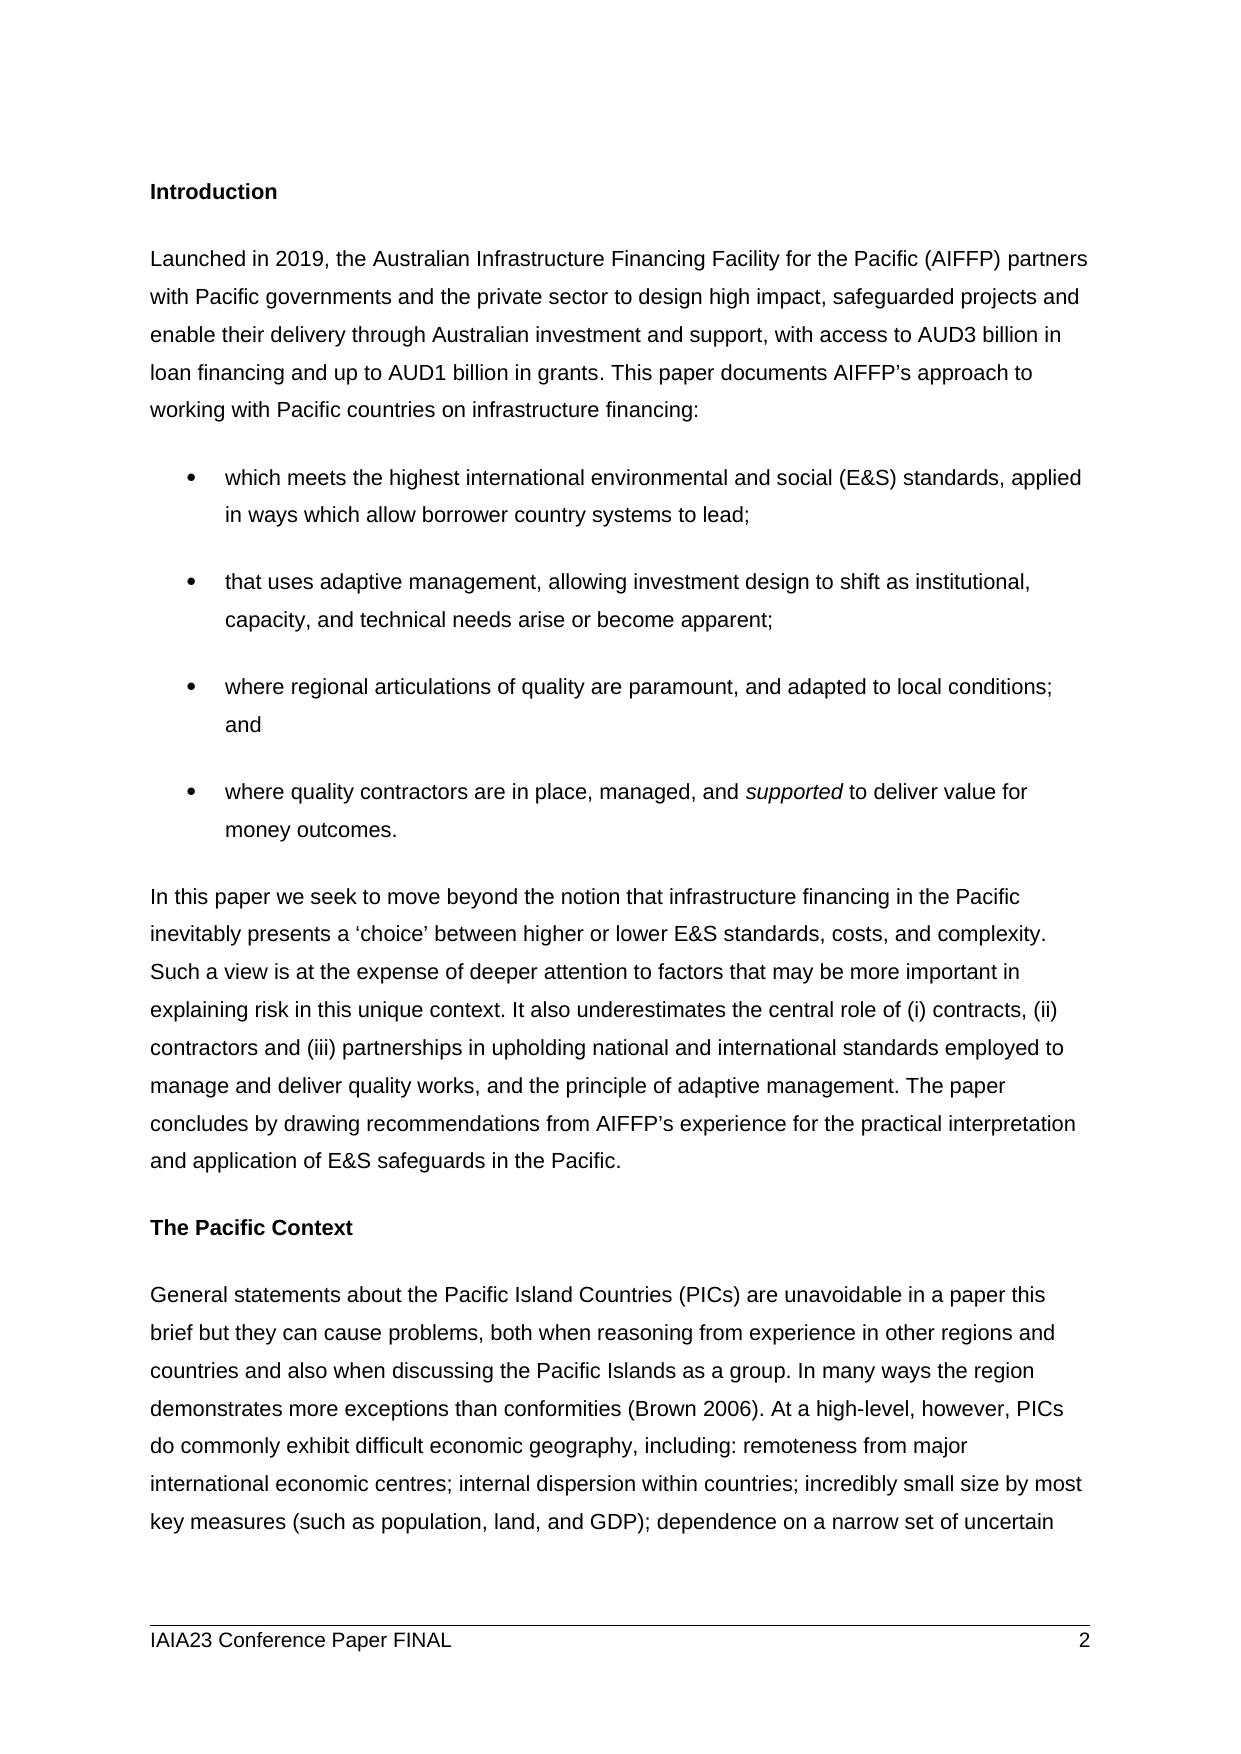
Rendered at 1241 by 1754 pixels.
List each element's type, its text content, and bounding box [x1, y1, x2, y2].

text The Pacific Context [150, 1215, 1090, 1240]
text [150, 1282, 1090, 1534]
text Launched in 2019, the Australian Infrastructure Financing Facility for the Pacific (AIFFP) partners with Pacific governments and the private sector to design high impact, safeguarded projects and enable their delivery through Australian investment and support, with access to AUD3 billion in loan financing and up to AUD1 billion in grants. This paper documents AIFFP’s approach to working with Pacific countries on infrastructure financing: [150, 246, 1090, 423]
list where regional articulations of quality are paramount, and adapted to local conditions; and [187, 674, 1090, 737]
list which meets the highest international environmental and social (E&S) standards, applied in ways which allow borrower country systems to lead; [187, 464, 1090, 527]
list where quality contractors are in place, managed, and supported to deliver value for money outcomes. [187, 779, 1090, 842]
text Introduction [150, 179, 1090, 204]
list that uses adaptive management, allowing investment design to shift as institutional, capacity, and technical needs arise or become apparent; [187, 569, 1090, 632]
text In this paper we seek to move beyond the notion that infrastructure financing in the Pacific inevitably presents a ‘choice’ between higher or lower E&S standards, costs, and complexity. Such a view is at the expense of deeper attention to factors that may be more important in explaining risk in this unique context. It also underestimates the central role of (i) contracts, (ii) contractors and (iii) partnerships in upholding national and international standards employed to manage and deliver quality works, and the principle of adaptive management. The paper concludes by drawing recommendations from AIFFP’s experience for the practical interpretation and application of E&S safeguards in the Pacific. [150, 883, 1090, 1173]
